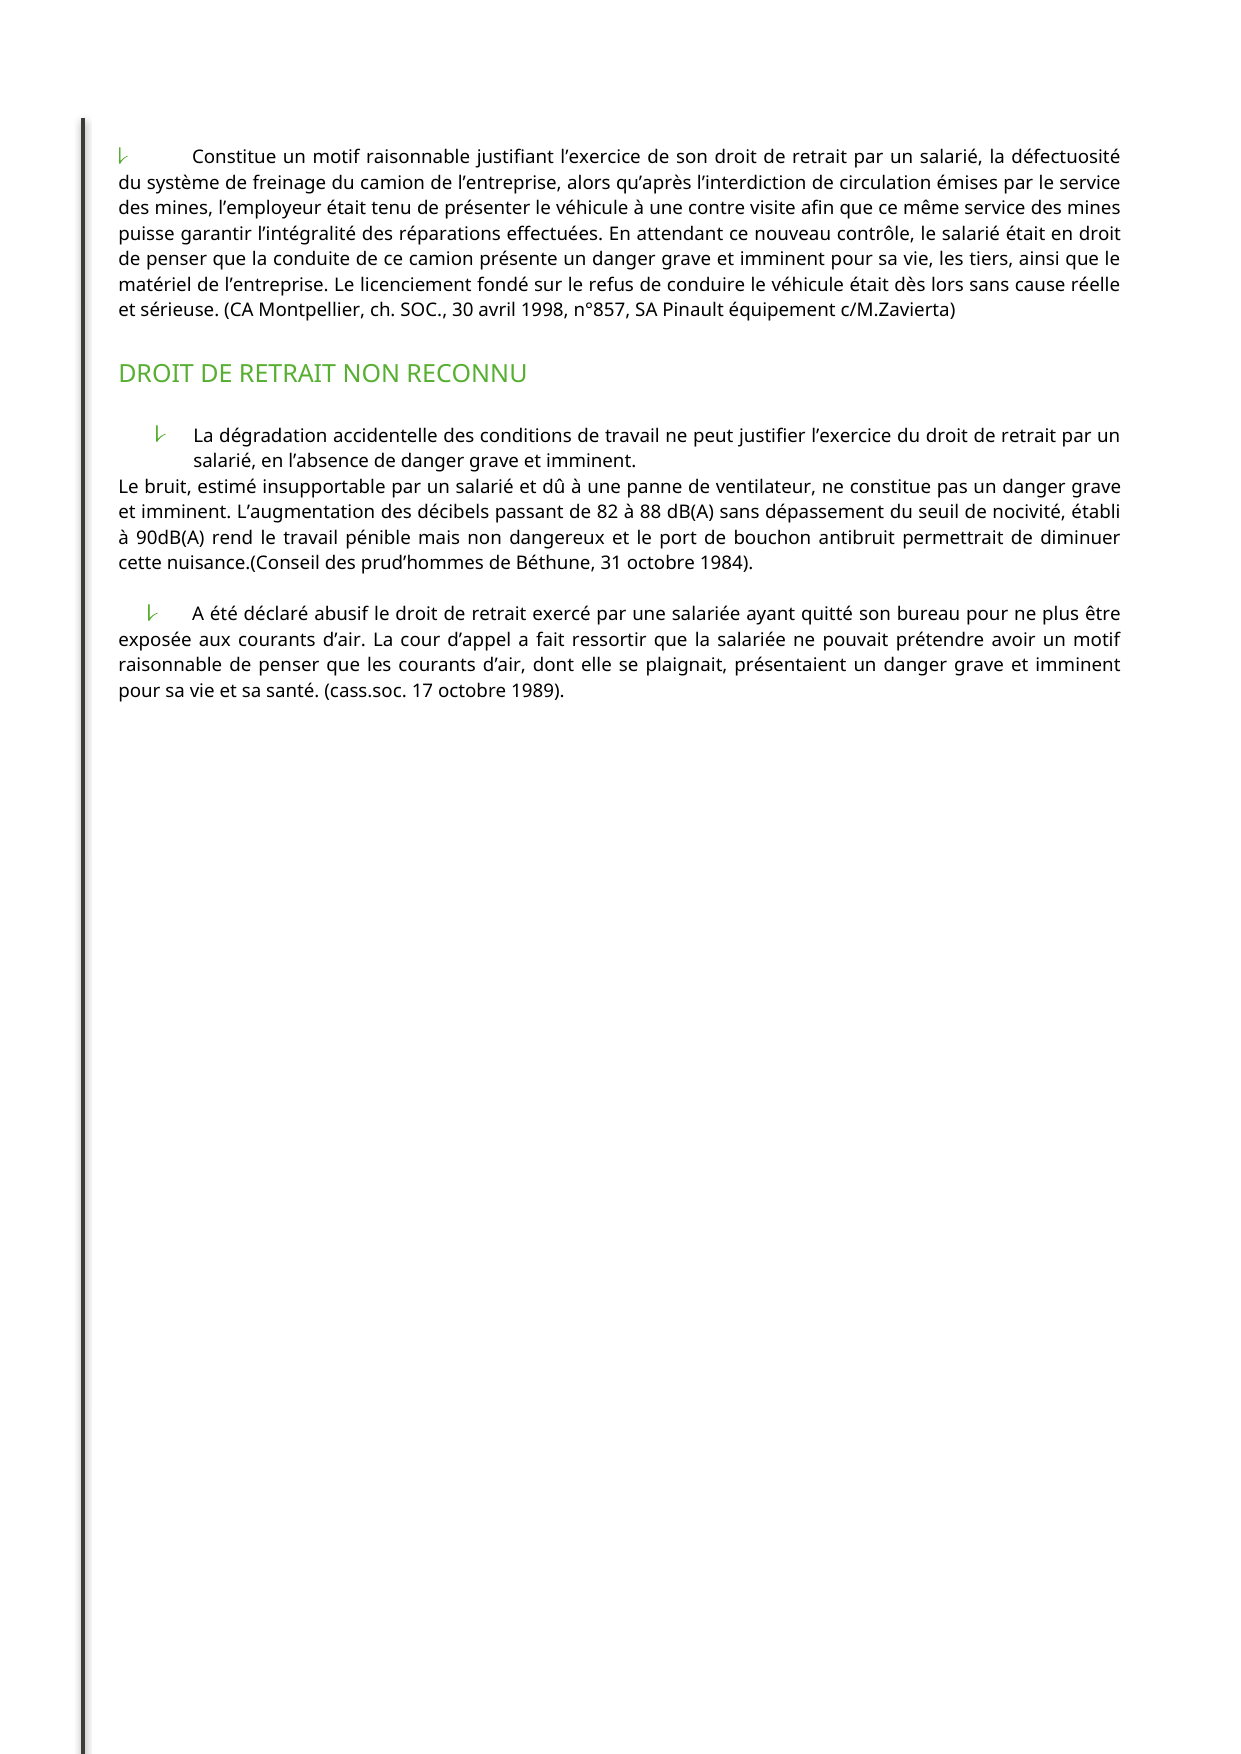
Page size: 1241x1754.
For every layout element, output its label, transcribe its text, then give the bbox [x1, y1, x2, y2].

subtitle DROIT DE RETRAIT NON RECONNU [118, 356, 1122, 390]
picture [156, 425, 166, 442]
list La dégradation accidentelle des conditions de travail ne peut justifier l’exercice du droit de retrait par un salarié, en l’absence de danger grave et imminent. [156, 422, 1122, 473]
picture [119, 147, 128, 164]
picture [148, 604, 158, 621]
text Le bruit, estimé insupportable par un salarié et dû à une panne de ventilateur, ne constitue pas un danger grave et imminent. L’augmentation des décibels passant de 82 à 88 dB(A) sans dépassement du seuil de nocivité, établi à 90dB(A) rend le travail pénible mais non dangereux et le port de bouchon antibruit permettrait de diminuer cette nuisance.(Conseil des prud’hommes de Béthune, 31 octobre 1984). [118, 473, 1122, 575]
list Constitue un motif raisonnable justifiant l’exercice de son droit de retrait par un salarié, la défectuosité du système de freinage du camion de l’entreprise, alors qu’après l’interdiction de circulation émises par le service des mines, l’employeur était tenu de présenter le véhicule à une contre visite afin que ce même service des mines puisse garantir l’intégralité des réparations effectuées. En attendant ce nouveau contrôle, le salarié était en droit de penser que la conduite de ce camion présente un danger grave et imminent pour sa vie, les tiers, ainsi que le matériel de l’entreprise. Le licenciement fondé sur le refus de conduire le véhicule était dès lors sans cause réelle et sérieuse. (CA Montpellier, ch. SOC., 30 avril 1998, n°857, SA Pinault équipement c/M.Zavierta) [118, 144, 1122, 322]
list A été déclaré abusif le droit de retrait exercé par une salariée ayant quitté son bureau pour ne plus être exposée aux courants d’air. La cour d’appel a fait ressortir que la salariée ne pouvait prétendre avoir un motif raisonnable de penser que les courants d’air, dont elle se plaignait, présentaient un danger grave et imminent pour sa vie et sa santé. (cass.soc. 17 octobre 1989). [118, 601, 1122, 703]
